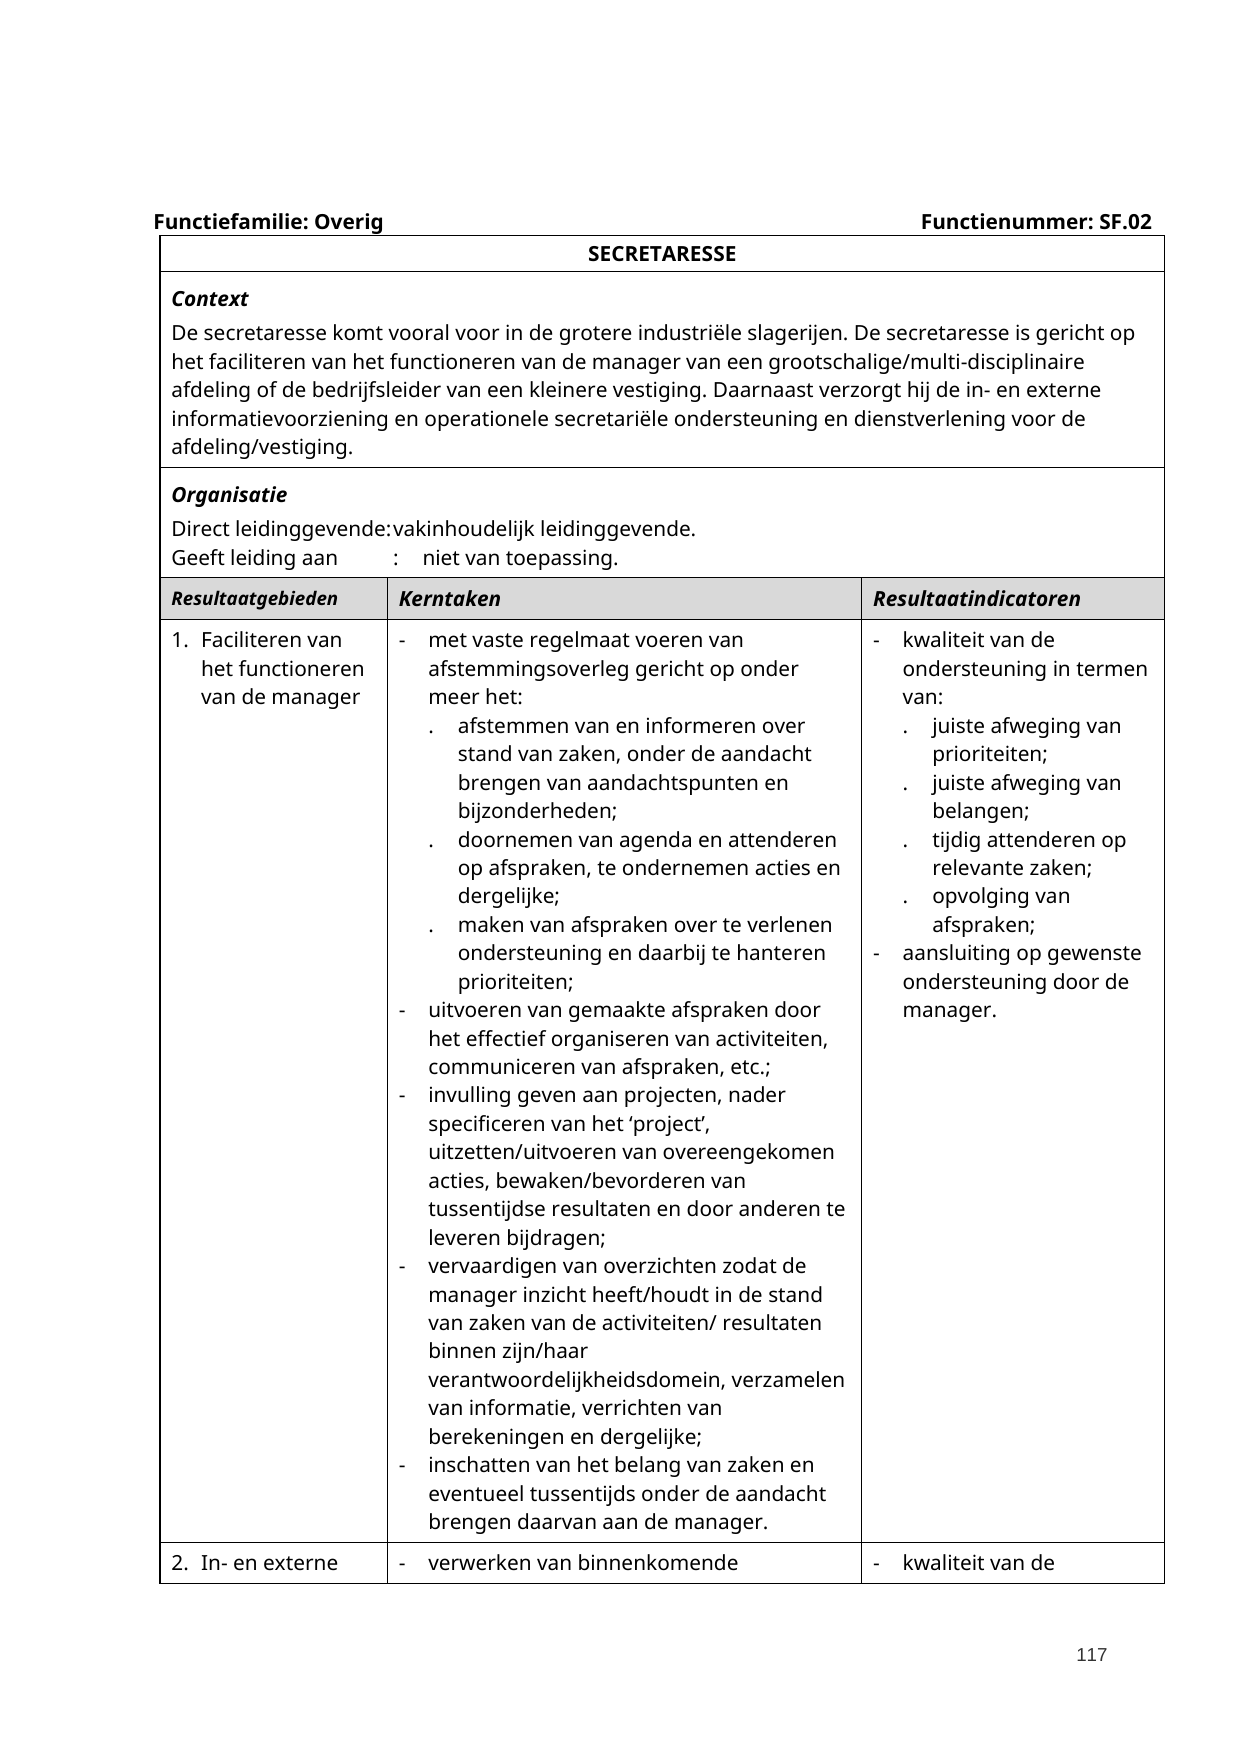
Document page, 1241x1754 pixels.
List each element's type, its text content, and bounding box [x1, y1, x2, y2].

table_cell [388, 1543, 861, 1583]
table_cell Kerntaken [388, 578, 861, 619]
table_header SECRETARESSE [161, 236, 1164, 271]
table_cell - met vaste regelmaat voeren van afstemmingsoverleg gericht op onder meer het: . afstemmen van en informeren over stand van zaken, onder de aandacht brengen van aandachtspunten en bijzonderheden; . doornemen van agenda en attenderen op afspraken, te ondernemen acties en dergelijke; . maken van afspraken over te verlenen ondersteuning en daarbij te hanteren prioriteiten; - uitvoeren van gemaakte afspraken door het effectief organiseren van activiteiten, communiceren van afspraken, etc.; - invulling geven aan projecten, nader specificeren van het ‘project’, uitzetten/uitvoeren van overeengekomen acties, bewaken/bevorderen van tussentijdse resultaten en door anderen te leveren bijdragen; - vervaardigen van overzichten zodat de manager inzicht heeft/houdt in de stand van zaken van de activiteiten/ resultaten binnen zijn/haar verantwoordelijkheidsdomein, verzamelen van informatie, verrichten van berekeningen en dergelijke; - inschatten van het belang van zaken en eventueel tussentijds onder de aandacht brengen daarvan aan de manager. [388, 620, 861, 1542]
table_cell Organisatie Direct leidinggevende: vakinhoudelijk leidinggevende. Geeft leiding aan : niet van toepassing. [161, 468, 1164, 577]
table_cell Resultaatindicatoren [862, 578, 1164, 619]
table_cell - kwaliteit van de ondersteuning in termen van: . juiste afweging van prioriteiten; . juiste afweging van belangen; . tijdig attenderen op relevante zaken; . opvolging van afspraken; - aansluiting op gewenste ondersteuning door de manager. [862, 620, 1164, 1542]
text Functiefamilie: Overig Functienummer: SF.02 [148, 207, 1123, 235]
table_cell Context De secretaresse komt vooral voor in de grotere industriële slagerijen. De secretaresse is gericht op het faciliteren van het functioneren van de manager van een grootschalige/multi-disciplinaire afdeling of de bedrijfsleider van een kleinere vestiging. Daarnaast verzorgt hij de in- en externe informatievoorziening en operationele secretariële ondersteuning en dienstverlening voor de afdeling/vestiging. [161, 272, 1164, 467]
table_cell 1. Faciliteren van het functioneren van de manager [161, 620, 387, 1542]
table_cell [161, 1543, 387, 1583]
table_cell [862, 1543, 1164, 1583]
table_cell Resultaatgebieden [161, 578, 387, 619]
